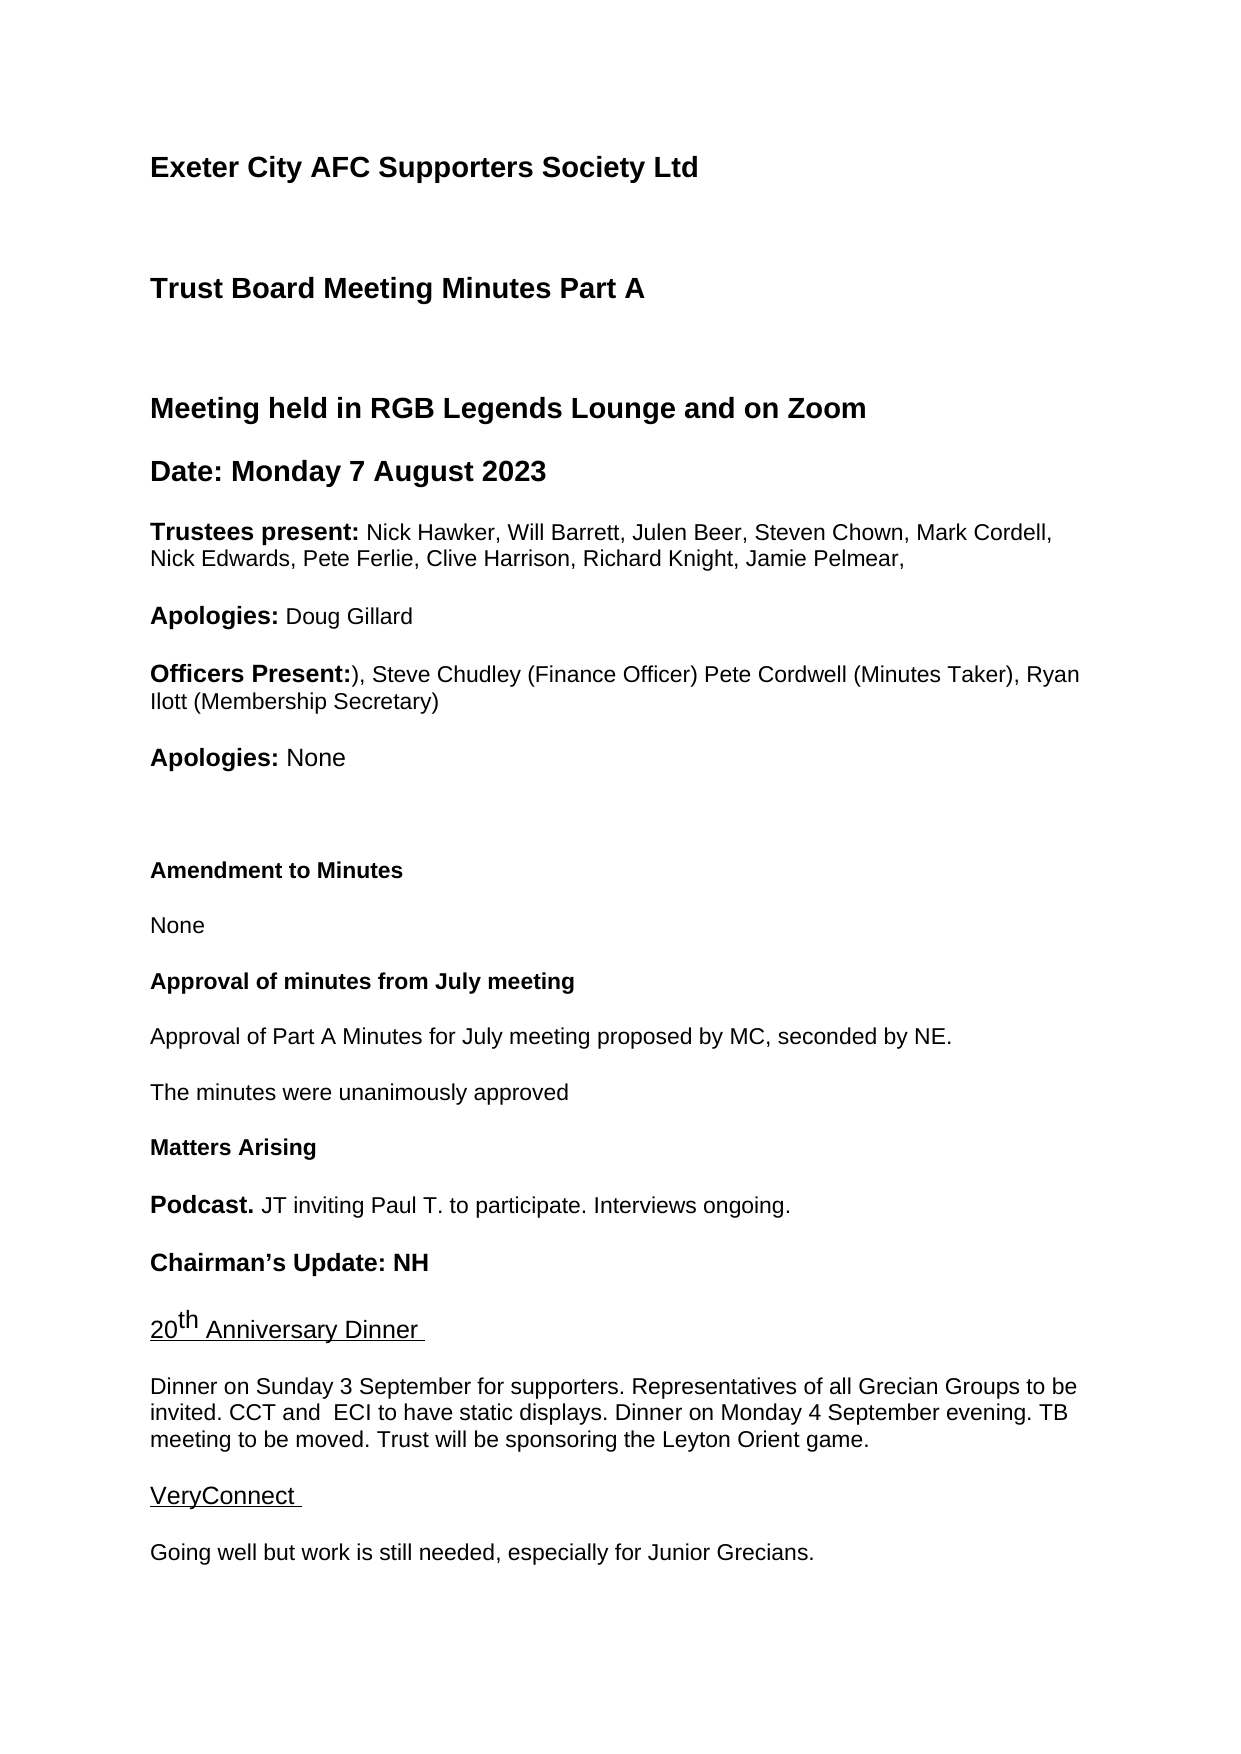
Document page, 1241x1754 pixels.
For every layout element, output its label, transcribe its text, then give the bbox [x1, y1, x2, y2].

text Amendment to Minutes [150, 857, 1090, 883]
text 20th Anniversary Dinner [150, 1306, 1090, 1344]
text Chairman’s Update: NH [150, 1248, 1090, 1276]
text Officers Present:), Steve Chudley (Finance Officer) Pete Cordwell (Minutes Taker), Ryan Ilott (Membership Secretary) [150, 659, 1090, 714]
text Going well but work is still needed, especially for Junior Grecians. [150, 1539, 1090, 1565]
text The minutes were unanimously approved [150, 1079, 1090, 1105]
text Dinner on Sunday 3 September for supporters. Representatives of all Grecian Groups to be invited. CCT and ECI to have static displays. Dinner on Monday 4 September evening. TB meeting to be moved. Trust will be sponsoring the Leyton Orient game. [150, 1373, 1090, 1452]
text Apologies: Doug Gillard [150, 601, 1090, 630]
text Podcast. JT inviting Paul T. to participate. Interviews ongoing. [150, 1190, 1090, 1218]
text Matters Arising [150, 1134, 1090, 1161]
text Date: Monday 7 August 2023 [150, 454, 1090, 487]
text Exeter City AFC Supporters Society Ltd [150, 150, 1090, 183]
text Apologies: None [150, 743, 1090, 772]
text Approval of Part A Minutes for July meeting proposed by MC, seconded by NE. [150, 1023, 1090, 1049]
text None [150, 912, 1090, 938]
text VeryConnect [150, 1481, 1090, 1510]
text Approval of minutes from July meeting [150, 968, 1090, 994]
text Meeting held in RGB Legends Lounge and on Zoom [150, 391, 1090, 425]
text Trustees present: Nick Hawker, Will Barrett, Julen Beer, Steven Chown, Mark Cordell, Nick Edwards, Pete Ferlie, Clive Harrison, Richard Knight, Jamie Pelmear, [150, 517, 1090, 572]
text Trust Board Meeting Minutes Part A [150, 271, 1090, 304]
